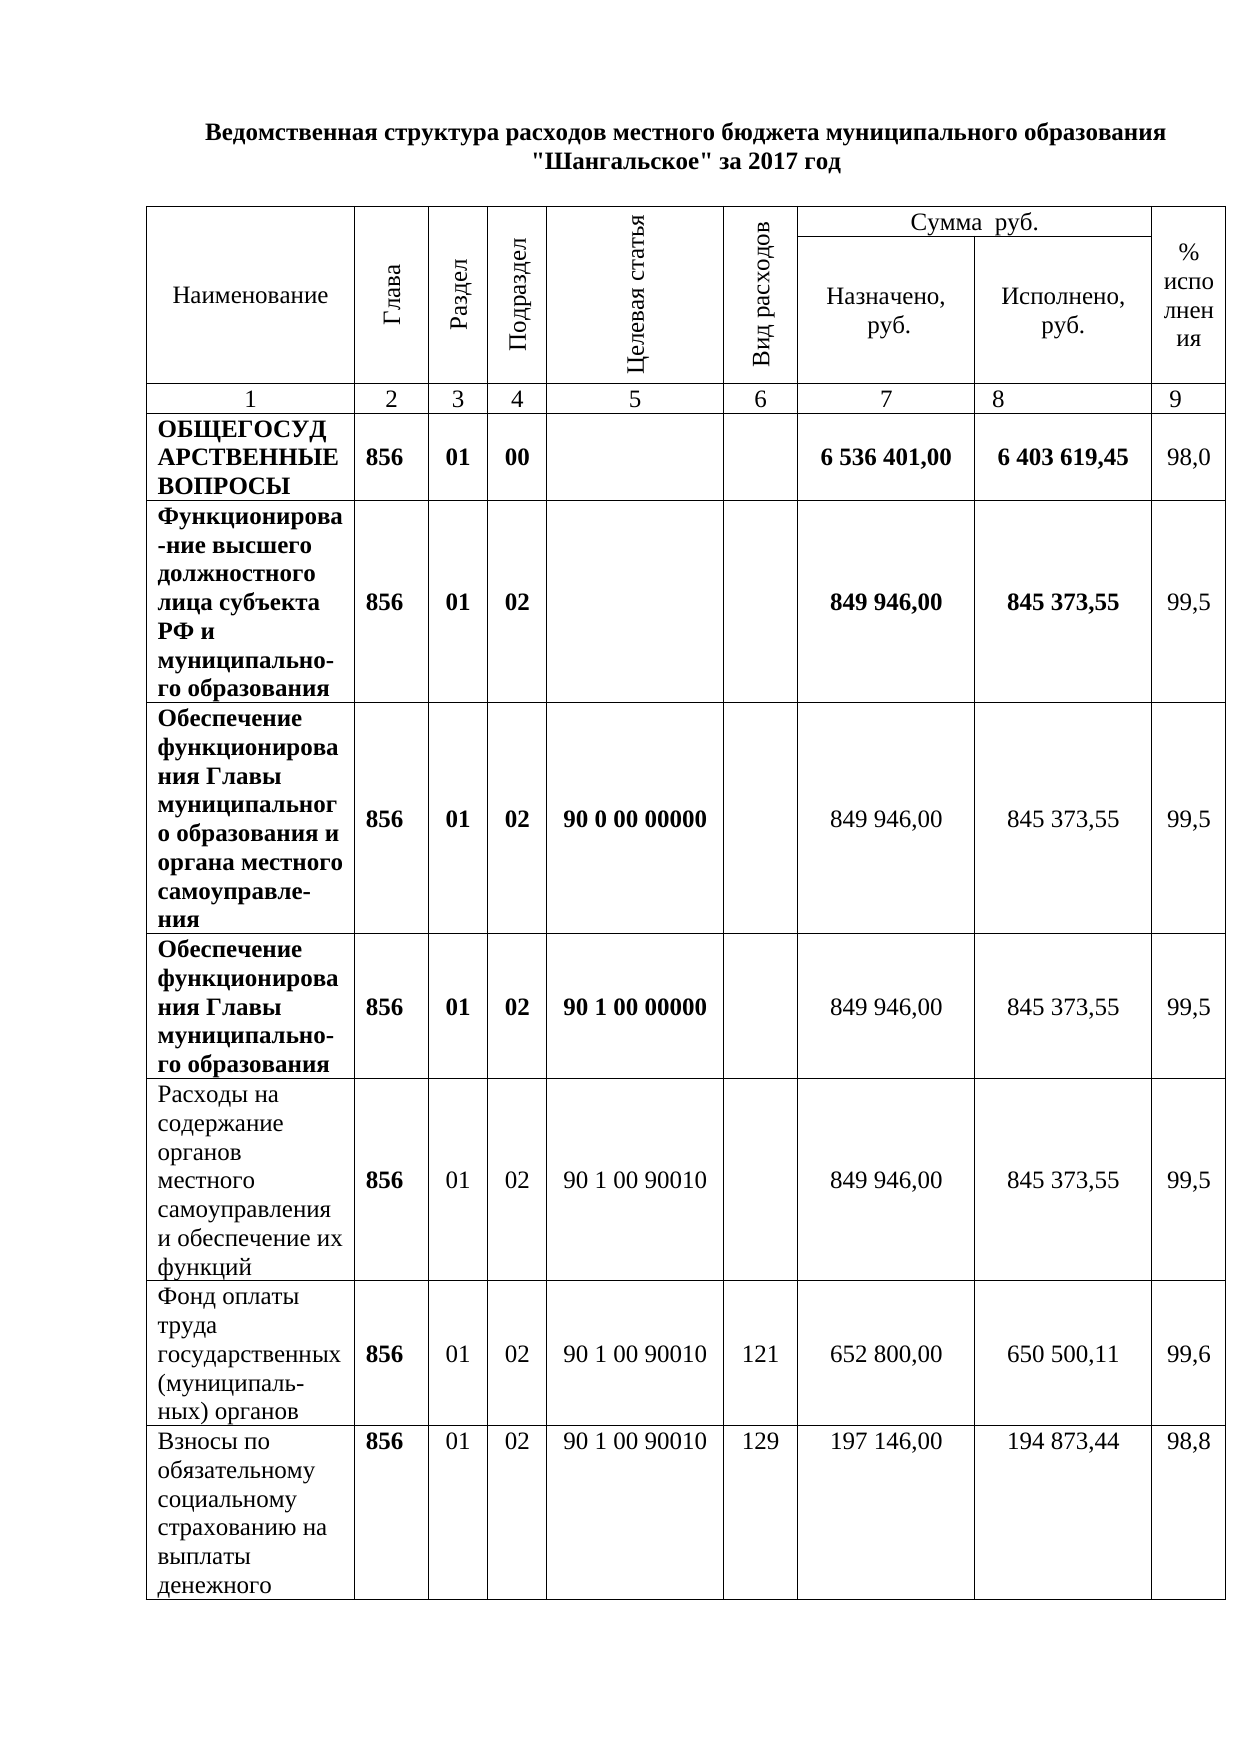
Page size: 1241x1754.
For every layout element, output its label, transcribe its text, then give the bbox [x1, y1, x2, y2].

table_cell 6 403 619,45 [975, 414, 1151, 500]
table_cell 6 [724, 384, 797, 413]
table_cell 90 0 00 00000 [547, 703, 723, 933]
table_cell 3 [429, 384, 487, 413]
table_cell Наименование [147, 207, 354, 383]
table_cell 7 [798, 384, 974, 413]
table_cell 99,5 [1152, 703, 1225, 933]
table_cell 99,6 [1152, 1281, 1225, 1425]
table_cell 845 373,55 [975, 934, 1151, 1078]
table_cell [724, 414, 797, 500]
table_cell Подраздел [488, 207, 546, 383]
table_cell Глава [355, 207, 428, 383]
table_cell 02 [488, 934, 546, 1078]
table_cell 1 [147, 384, 354, 413]
table_cell 90 1 00 90010 [547, 1079, 723, 1280]
table_cell Раздел [429, 207, 487, 383]
table_cell [547, 414, 723, 500]
table_cell 01 [429, 501, 487, 702]
table_cell Фонд оплаты труда государственных (муниципаль-ных) органов [147, 1281, 354, 1425]
table_cell 90 1 00 00000 [547, 934, 723, 1078]
table_cell 197 146,00 [798, 1426, 974, 1599]
table_cell 849 946,00 [798, 1079, 974, 1280]
table_cell 6 536 401,00 [798, 414, 974, 500]
table_cell 00 [488, 414, 546, 500]
table_cell 5 [547, 384, 723, 413]
table_cell ОБЩЕГОСУДАРСТВЕННЫЕ ВОПРОСЫ [147, 414, 354, 500]
table_cell 650 500,11 [975, 1281, 1151, 1425]
table_cell [547, 501, 723, 702]
table_cell [724, 501, 797, 702]
table_cell 845 373,55 [975, 501, 1151, 702]
table_cell Обеспечение функционирования Главы муниципального образования и органа местного самоуправле-ния [147, 703, 354, 933]
table_cell 9 [1152, 384, 1225, 413]
table_cell 856 [355, 1079, 428, 1280]
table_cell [147, 1426, 354, 1599]
table_cell 4 [488, 384, 546, 413]
table_cell 129 [724, 1426, 797, 1599]
table_cell 02 [488, 703, 546, 933]
table_cell 90 1 00 90010 [547, 1281, 723, 1425]
table_cell 01 [429, 934, 487, 1078]
table_cell 02 [488, 1426, 546, 1599]
table_cell 652 800,00 [798, 1281, 974, 1425]
table_cell 98,0 [1152, 414, 1225, 500]
table_cell Сумма руб. [798, 207, 1151, 236]
table_cell [724, 703, 797, 933]
table_cell 845 373,55 [975, 703, 1151, 933]
table_cell Назначено, руб. [798, 237, 974, 383]
table_cell 856 [355, 1426, 428, 1599]
table_cell [724, 1079, 797, 1280]
table_cell 856 [355, 703, 428, 933]
table_cell 01 [429, 414, 487, 500]
table_cell 99,5 [1152, 1079, 1225, 1280]
table_cell 01 [429, 1281, 487, 1425]
table_cell 02 [488, 501, 546, 702]
table_cell 845 373,55 [975, 1079, 1151, 1280]
table_cell 90 1 00 90010 [547, 1426, 723, 1599]
table_cell 98,8 [1152, 1426, 1225, 1599]
table_cell 849 946,00 [798, 501, 974, 702]
table_cell 849 946,00 [798, 934, 974, 1078]
table_cell Обеспечение функционирования Главы муниципально-го образования [147, 934, 354, 1078]
table_cell 856 [355, 1281, 428, 1425]
table_cell 02 [488, 1281, 546, 1425]
table_cell [724, 934, 797, 1078]
table_cell 856 [355, 934, 428, 1078]
table_cell 99,5 [1152, 934, 1225, 1078]
table_cell 2 [355, 384, 428, 413]
table_cell 02 [488, 1079, 546, 1280]
table_cell Исполнено, руб. [975, 237, 1151, 383]
table_cell Расходы на содержание органов местного самоуправления и обеспечение их функций [147, 1079, 354, 1280]
table_cell Функционирова-ние высшего должностного лица субъекта РФ и муниципально-го образования [147, 501, 354, 702]
table_cell 8 [975, 384, 1151, 413]
table_cell 121 [724, 1281, 797, 1425]
table_cell Вид расходов [724, 207, 797, 383]
table_cell 01 [429, 1079, 487, 1280]
table_cell Целевая статья [547, 207, 723, 383]
table_cell % исполнения [1152, 207, 1225, 383]
table_cell 99,5 [1152, 501, 1225, 702]
table_cell Ведомственная структура расходов местного бюджета муниципального образования "Шангальское" за 2017 год [146, 89, 1226, 204]
table_cell 856 [355, 414, 428, 500]
table_cell 849 946,00 [798, 703, 974, 933]
table_cell 856 [355, 501, 428, 702]
table_cell 01 [429, 703, 487, 933]
table_cell 01 [429, 1426, 487, 1599]
table_cell 194 873,44 [975, 1426, 1151, 1599]
